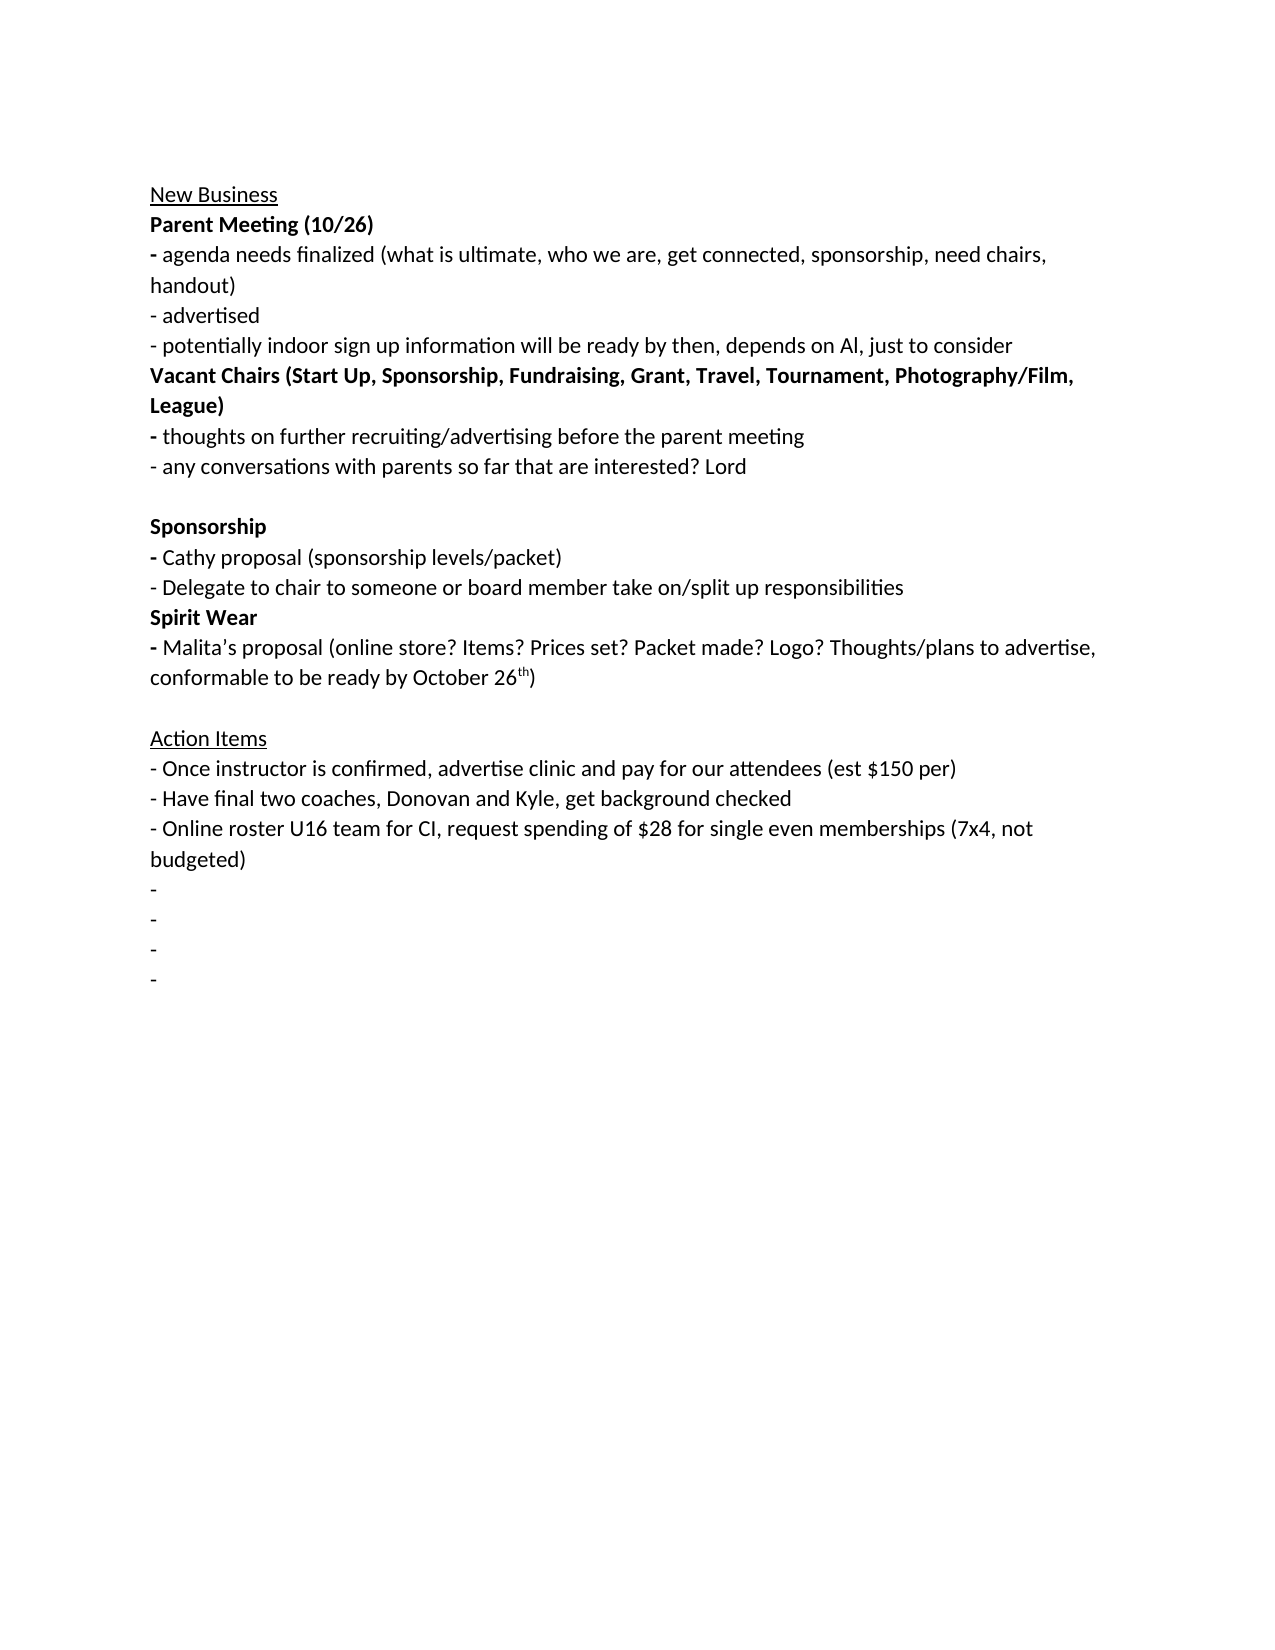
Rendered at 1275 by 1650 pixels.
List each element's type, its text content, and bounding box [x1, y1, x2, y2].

text New Business Parent Meeting (10/26) - agenda needs finalized (what is ultimate, who we are, get connected, sponsorship, need chairs, handout) - advertised - potentially indoor sign up information will be ready by then, depends on Al, just to consider Vacant Chairs (Start Up, Sponsorship, Fundraising, Grant, Travel, Tournament, Photography/Film, League) - thoughts on further recruiting/advertising before the parent meeting - any conversations with parents so far that are interested? Lord Sponsorship - Cathy proposal (sponsorship levels/packet) - Delegate to chair to someone or board member take on/split up responsibilities Spirit Wear - Malita’s proposal (online store? Items? Prices set? Packet made? Logo? Thoughts/plans to advertise, conformable to be ready by October 26th) Action Items - Once instructor is confirmed, advertise clinic and pay for our attendees (est $150 per) - Have final two coaches, Donovan and Kyle, get background checked - Online roster U16 team for CI, request spending of $28 for single even memberships (7x4, not budgeted) - - - - [150, 150, 1125, 1024]
